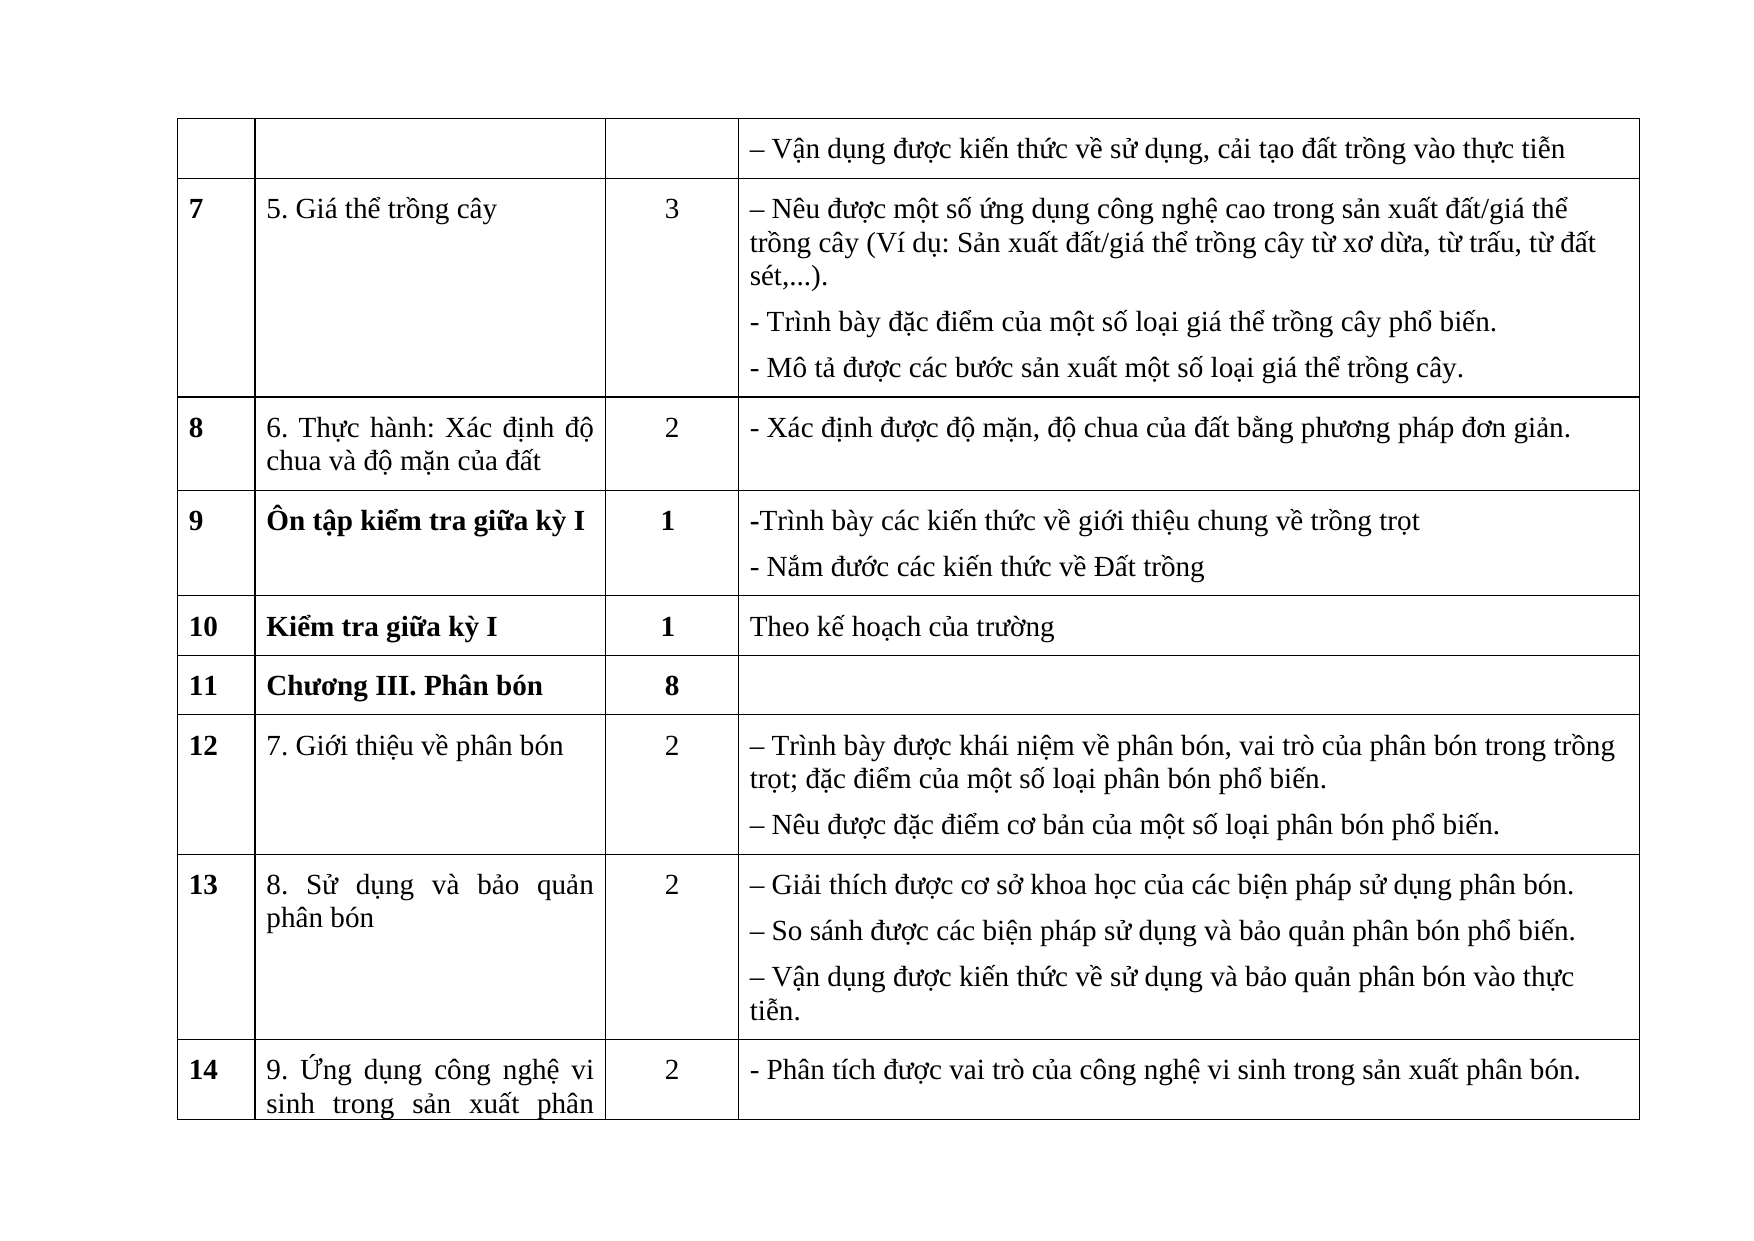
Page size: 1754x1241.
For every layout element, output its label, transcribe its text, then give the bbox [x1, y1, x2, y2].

table_cell Chương III. Phân bón [256, 656, 605, 714]
table_cell 2 [606, 855, 738, 1039]
table_cell 2 [606, 119, 738, 178]
table_cell 14 [178, 1040, 254, 1119]
table_cell 2 [606, 715, 738, 853]
table_cell Ôn tập kiểm tra giữa kỳ I [256, 491, 605, 595]
table_cell 5. Giá thể trồng cây [256, 179, 605, 396]
table_cell [739, 656, 1639, 714]
table_cell 8 [606, 656, 738, 714]
table_cell 2 [606, 398, 738, 489]
table_cell Kiểm tra giữa kỳ I [256, 596, 605, 655]
table_cell 9 [178, 491, 254, 595]
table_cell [739, 1040, 1639, 1119]
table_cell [256, 1040, 605, 1119]
table_cell - Xác định được độ mặn, độ chua của đất bằng phương pháp đơn giản. [739, 398, 1639, 489]
table_cell – Giải thích được cơ sở khoa học của các biện pháp sử dụng phân bón. – So sánh được các biện pháp sử dụng và bảo quản phân bón phổ biến. – Vận dụng được kiến thức về sử dụng và bảo quản phân bón vào thực tiễn. [739, 855, 1639, 1039]
table_cell 7 [178, 179, 254, 396]
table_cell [256, 119, 605, 178]
table_cell 1 [606, 596, 738, 655]
table_cell 11 [178, 656, 254, 714]
table_cell 8 [178, 398, 254, 489]
table_cell 3 [606, 179, 738, 396]
table_cell 12 [178, 715, 254, 853]
table_cell 6. Thực hành: Xác định độ chua và độ mặn của đất [256, 398, 605, 489]
table_cell – Trình bày được khái niệm về phân bón, vai trò của phân bón trong trồng trọt; đặc điểm của một số loại phân bón phổ biến. – Nêu được đặc điểm cơ bản của một số loại phân bón phổ biến. [739, 715, 1639, 853]
table_cell -Trình bày các kiến thức về giới thiệu chung về trồng trọt - Nắm đước các kiến thức về Đất trồng [739, 491, 1639, 595]
table_cell 13 [178, 855, 254, 1039]
table_cell – Nêu được một số ứng dụng công nghệ cao trong sản xuất đất/giá thể trồng cây (Ví dụ: Sản xuất đất/giá thể trồng cây từ xơ dừa, từ trấu, từ đất sét,...). - Trình bày đặc điểm của một số loại giá thể trồng cây phổ biến. - Mô tả được các bước sản xuất một số loại giá thể trồng cây. [739, 179, 1639, 396]
table_cell 10 [178, 596, 254, 655]
table_cell Theo kế hoạch của trường [739, 596, 1639, 655]
table_cell 8. Sử dụng và bảo quản phân bón [256, 855, 605, 1039]
table_cell 2 [606, 1040, 738, 1119]
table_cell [739, 119, 1639, 178]
table_cell 6 [178, 119, 254, 178]
table_cell 7. Giới thiệu về phân bón [256, 715, 605, 853]
table_cell 1 [606, 491, 738, 595]
